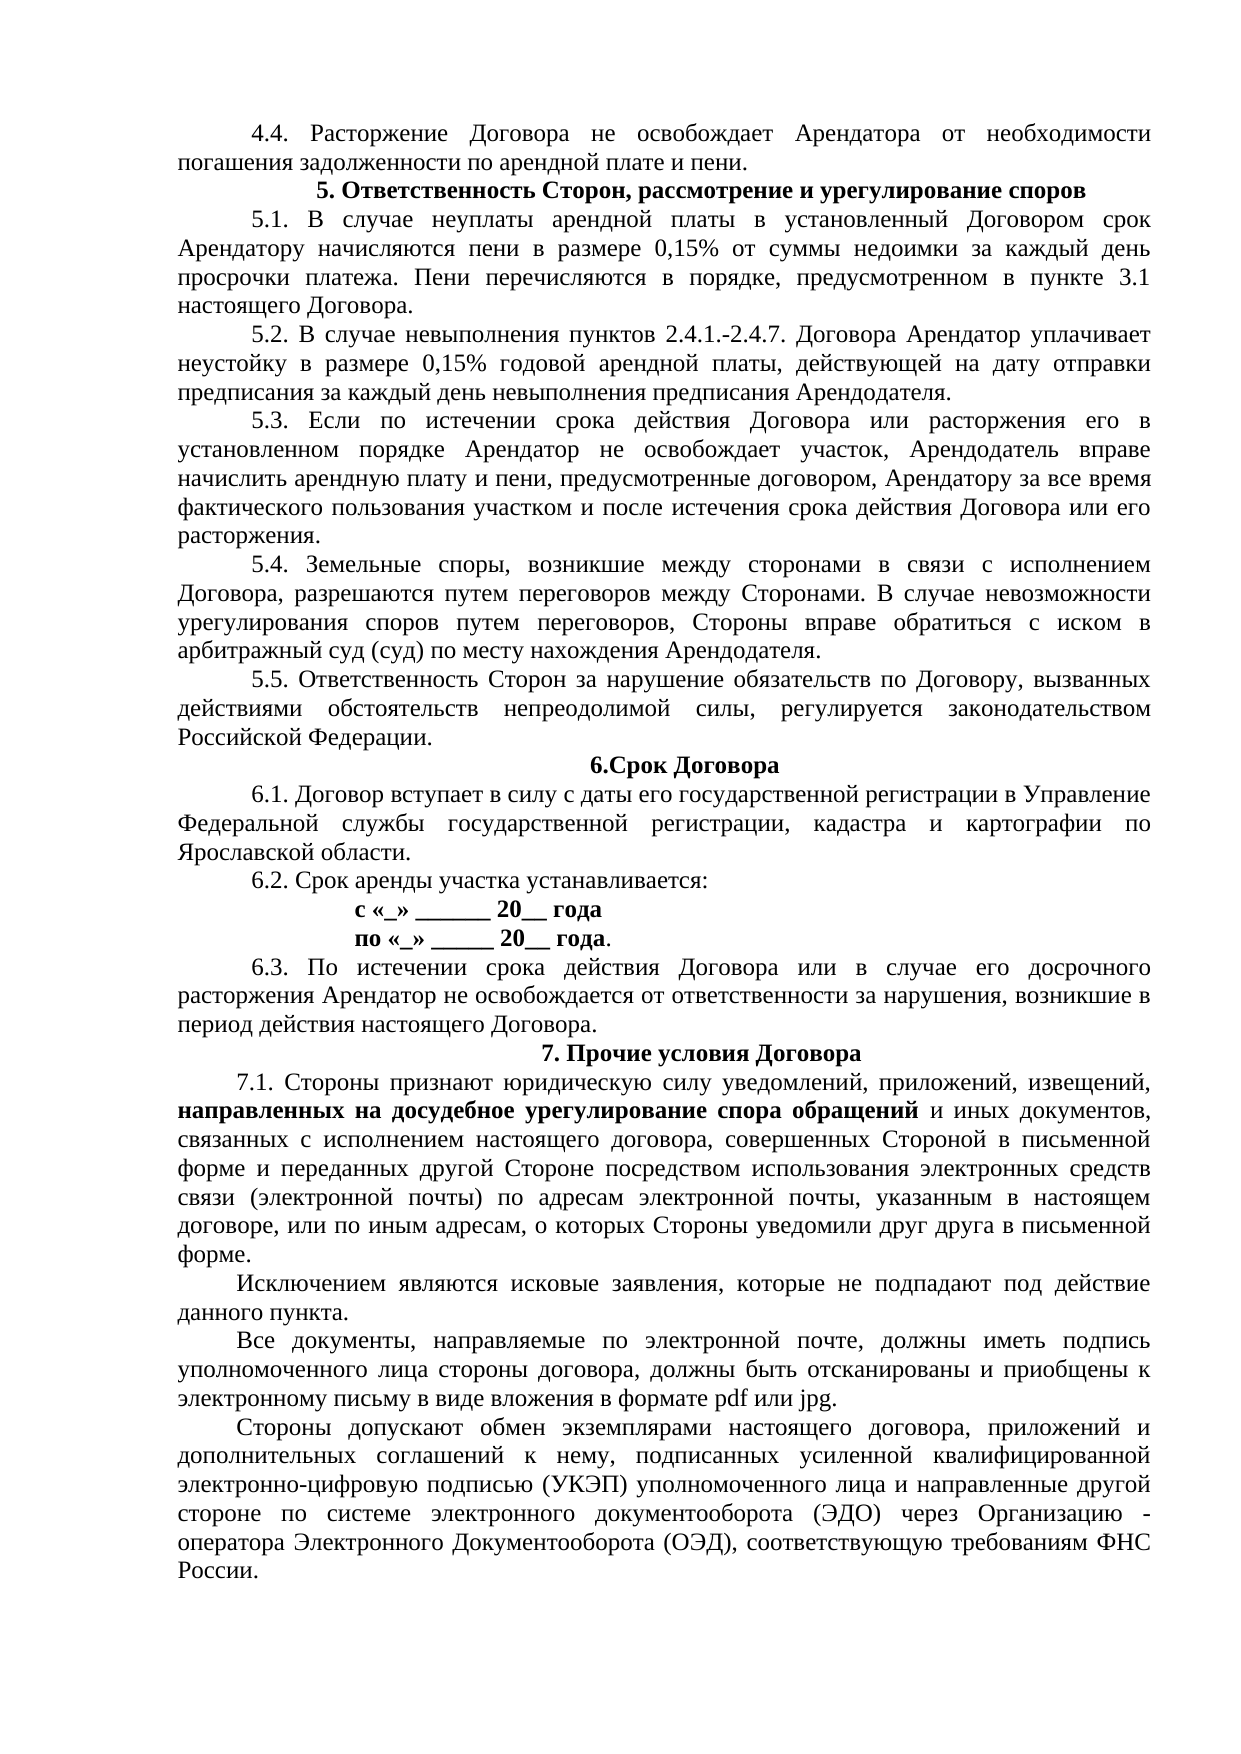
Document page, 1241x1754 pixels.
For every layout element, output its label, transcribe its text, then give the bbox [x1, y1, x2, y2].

list Все документы, направляемые по электронной почте, должны иметь подпись уполномоченного лица стороны договора, должны быть отсканированы и приобщены к электронному письму в виде вложения в формате pdf или jpg. [177, 1326, 1152, 1412]
text 5.1. В случае неуплаты арендной платы в установленный Договором срок Арендатору начисляются пени в размере 0,15% от суммы недоимки за каждый день просрочки платежа. Пени перечисляются в порядке, предусмотренном в пункте 3.1 настоящего Договора. [177, 204, 1152, 319]
text 6.1. Договор вступает в силу с даты его государственной регистрации в Управление Федеральной службы государственной регистрации, кадастра и картографии по Ярославской области. [177, 779, 1152, 866]
text 6.2. Срок аренды участка устанавливается: [177, 866, 1152, 894]
text с «_» ______ 20__ года [177, 894, 1152, 923]
text 5.3. Если по истечении срока действия Договора или расторжения его в установленном порядке Арендатор не освобождает участок, Арендодатель вправе начислить арендную плату и пени, предусмотренные договором, Арендатору за все время фактического пользования участком и после истечения срока действия Договора или его расторжения. [177, 406, 1152, 549]
list Исключением являются исковые заявления, которые не подпадают под действие данного пункта. [177, 1268, 1152, 1326]
text 5.4. Земельные споры, возникшие между сторонами в связи с исполнением Договора, разрешаются путем переговоров между Сторонами. В случае невозможности урегулирования споров путем переговоров, Стороны вправе обратиться с иском в арбитражный суд (суд) по месту нахождения Арендодателя. [177, 549, 1152, 664]
text 5.5. Ответственность Сторон за нарушение обязательств по Договору, вызванных действиями обстоятельств непреодолимой силы, регулируется законодательством Российской Федерации. [177, 664, 1152, 751]
text 6.Срок Договора [590, 751, 1152, 779]
text 6.3. По истечении срока действия Договора или в случае его досрочного расторжения Арендатор не освобождается от ответственности за нарушения, возникшие в период действия настоящего Договора. [177, 952, 1152, 1038]
text 4.4. Расторжение Договора не освобождает Арендатора от необходимости погашения задолженности по арендной плате и пени. [177, 118, 1152, 176]
text 7. Прочие условия Договора [177, 1038, 1152, 1067]
list Стороны допускают обмен экземплярами настоящего договора, приложений и дополнительных соглашений к нему, подписанных усиленной квалифицированной электронно-цифровую подписью (УКЭП) уполномоченного лица и направленные другой стороне по системе электронного документооборота (ЭДО) через Организацию - оператора Электронного Документооборота (ОЭД), соответствующую требованиям ФНС России. [177, 1412, 1152, 1584]
text по «_» _____ 20__ года. [177, 923, 1152, 952]
text 5.2. В случае невыполнения пунктов 2.4.1.-2.4.7. Договора Арендатор уплачивает неустойку в размере 0,15% годовой арендной платы, действующей на дату отправки предписания за каждый день невыполнения предписания Арендодателя. [177, 319, 1152, 406]
text 5. Ответственность Сторон, рассмотрение и урегулирование споров [177, 176, 1152, 204]
list 7.1. Стороны признают юридическую силу уведомлений, приложений, извещений, направленных на досудебное урегулирование спора обращений и иных документов, связанных с исполнением настоящего договора, совершенных Стороной в письменной форме и переданных другой Стороне посредством использования электронных средств связи (электронной почты) по адресам электронной почты, указанным в настоящем договоре, или по иным адресам, о которых Стороны уведомили друг друга в письменной форме. [177, 1067, 1152, 1268]
